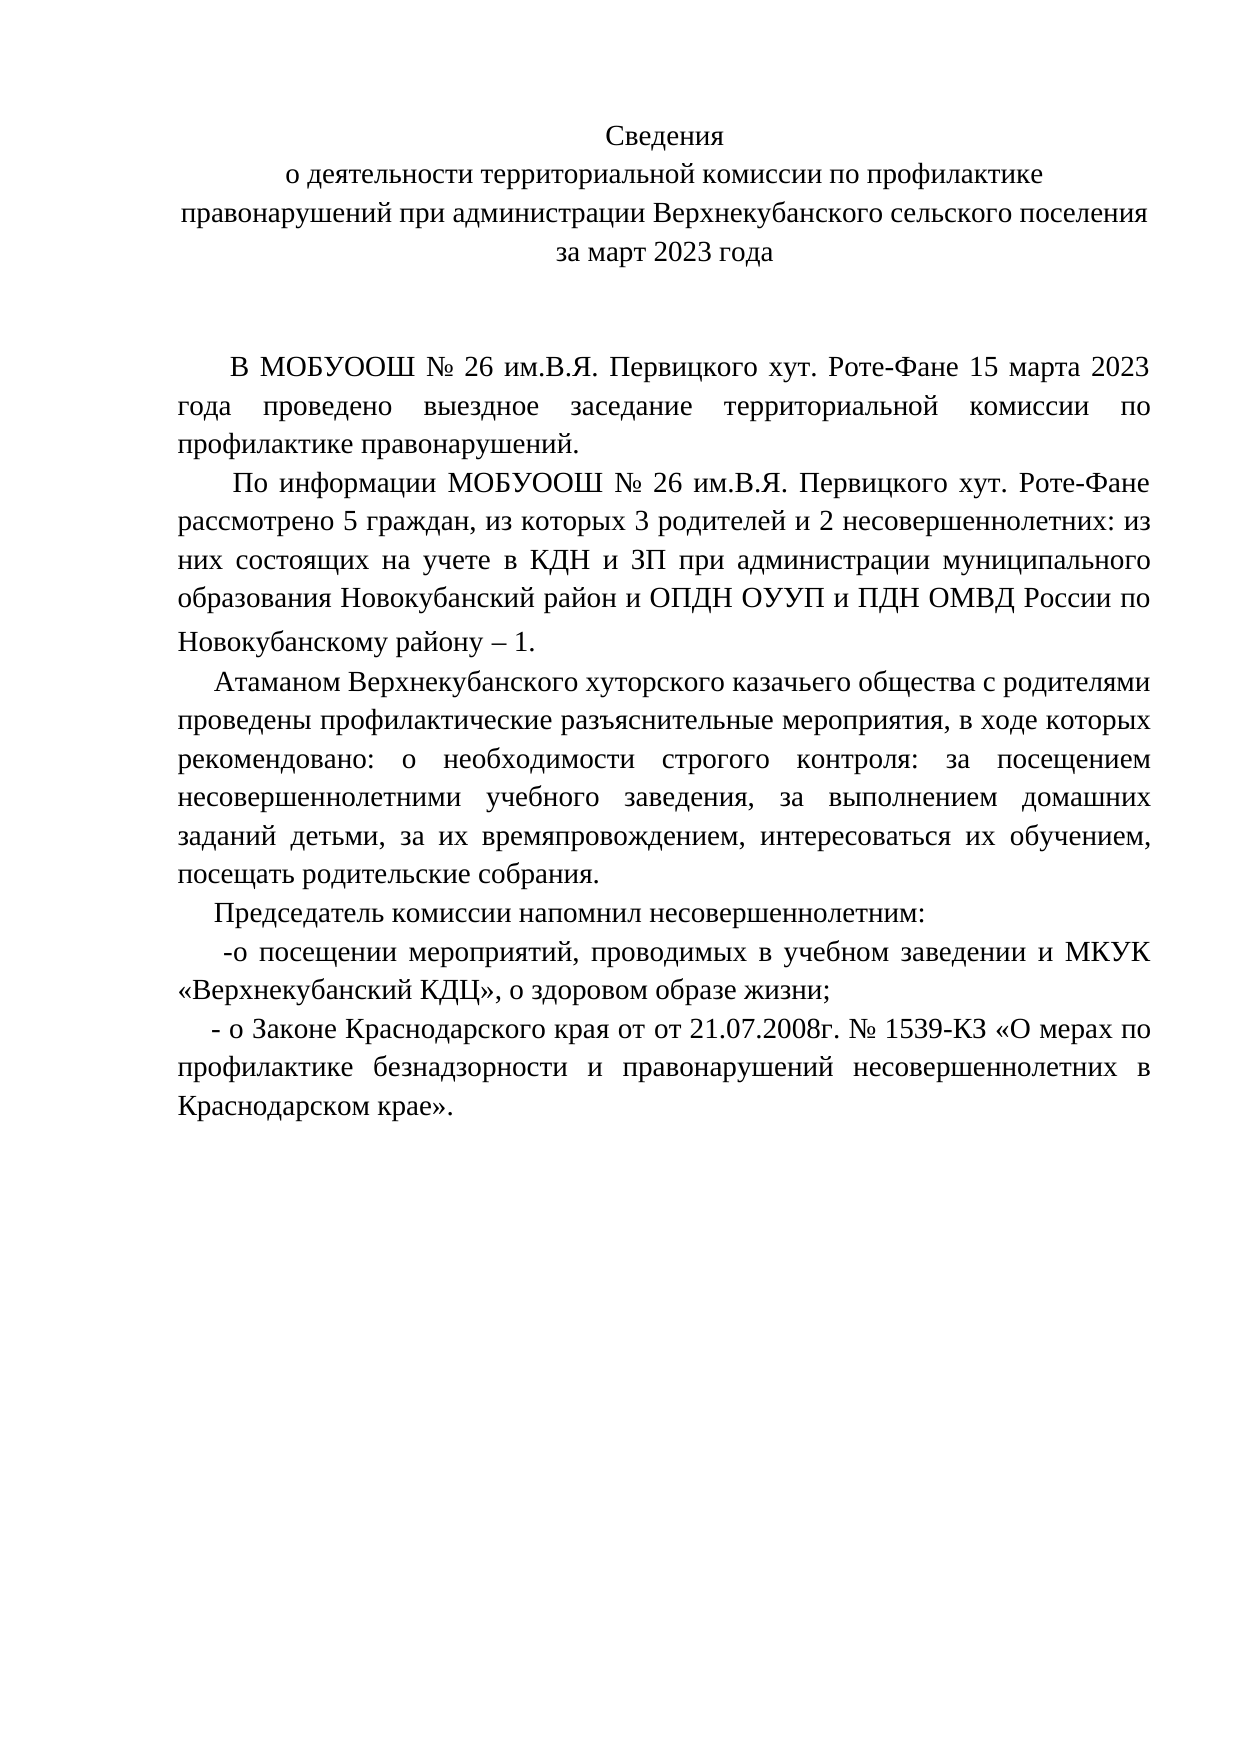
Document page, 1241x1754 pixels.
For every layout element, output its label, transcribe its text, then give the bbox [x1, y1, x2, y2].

text По информации МОБУООШ № 26 им.В.Я. Первицкого хут. Роте-Фане рассмотрено 5 граждан, из которых 3 родителей и 2 несовершеннолетних: из них состоящих на учете в КДН и ЗП при администрации муниципального образования Новокубанский район и ОПДН ОУУП и ПДН ОМВД России по Новокубанскому району – 1. [177, 465, 1152, 658]
text - о Законе Краснодарского края от от 21.07.2008г. № 1539-КЗ «О мерах по профилактике безнадзорности и правонарушений несовершеннолетних в Краснодарском крае». [177, 1011, 1152, 1121]
text о деятельности территориальной комиссии по профилактике правонарушений при администрации Верхнекубанского сельского поселения за март 2023 года [177, 157, 1152, 267]
text В МОБУООШ № 26 им.В.Я. Первицкого хут. Роте-Фане 15 марта 2023 года проведено выездное заседание территориальной комиссии по профилактике правонарушений. [177, 349, 1152, 460]
text -о посещении мероприятий, проводимых в учебном заведении и МКУК «Верхнекубанский КДЦ», о здоровом образе жизни; [177, 934, 1152, 1006]
text Сведения [177, 118, 1152, 152]
text Председатель комиссии напомнил несовершеннолетним: [177, 895, 1152, 929]
text Атаманом Верхнекубанского хуторского казачьего общества с родителями проведены профилактические разъяснительные мероприятия, в ходе которых рекомендовано: о необходимости строгого контроля: за посещением несовершеннолетними учебного заведения, за выполнением домашних заданий детьми, за их времяпровождением, интересоваться их обучением, посещать родительские собрания. [177, 664, 1152, 890]
